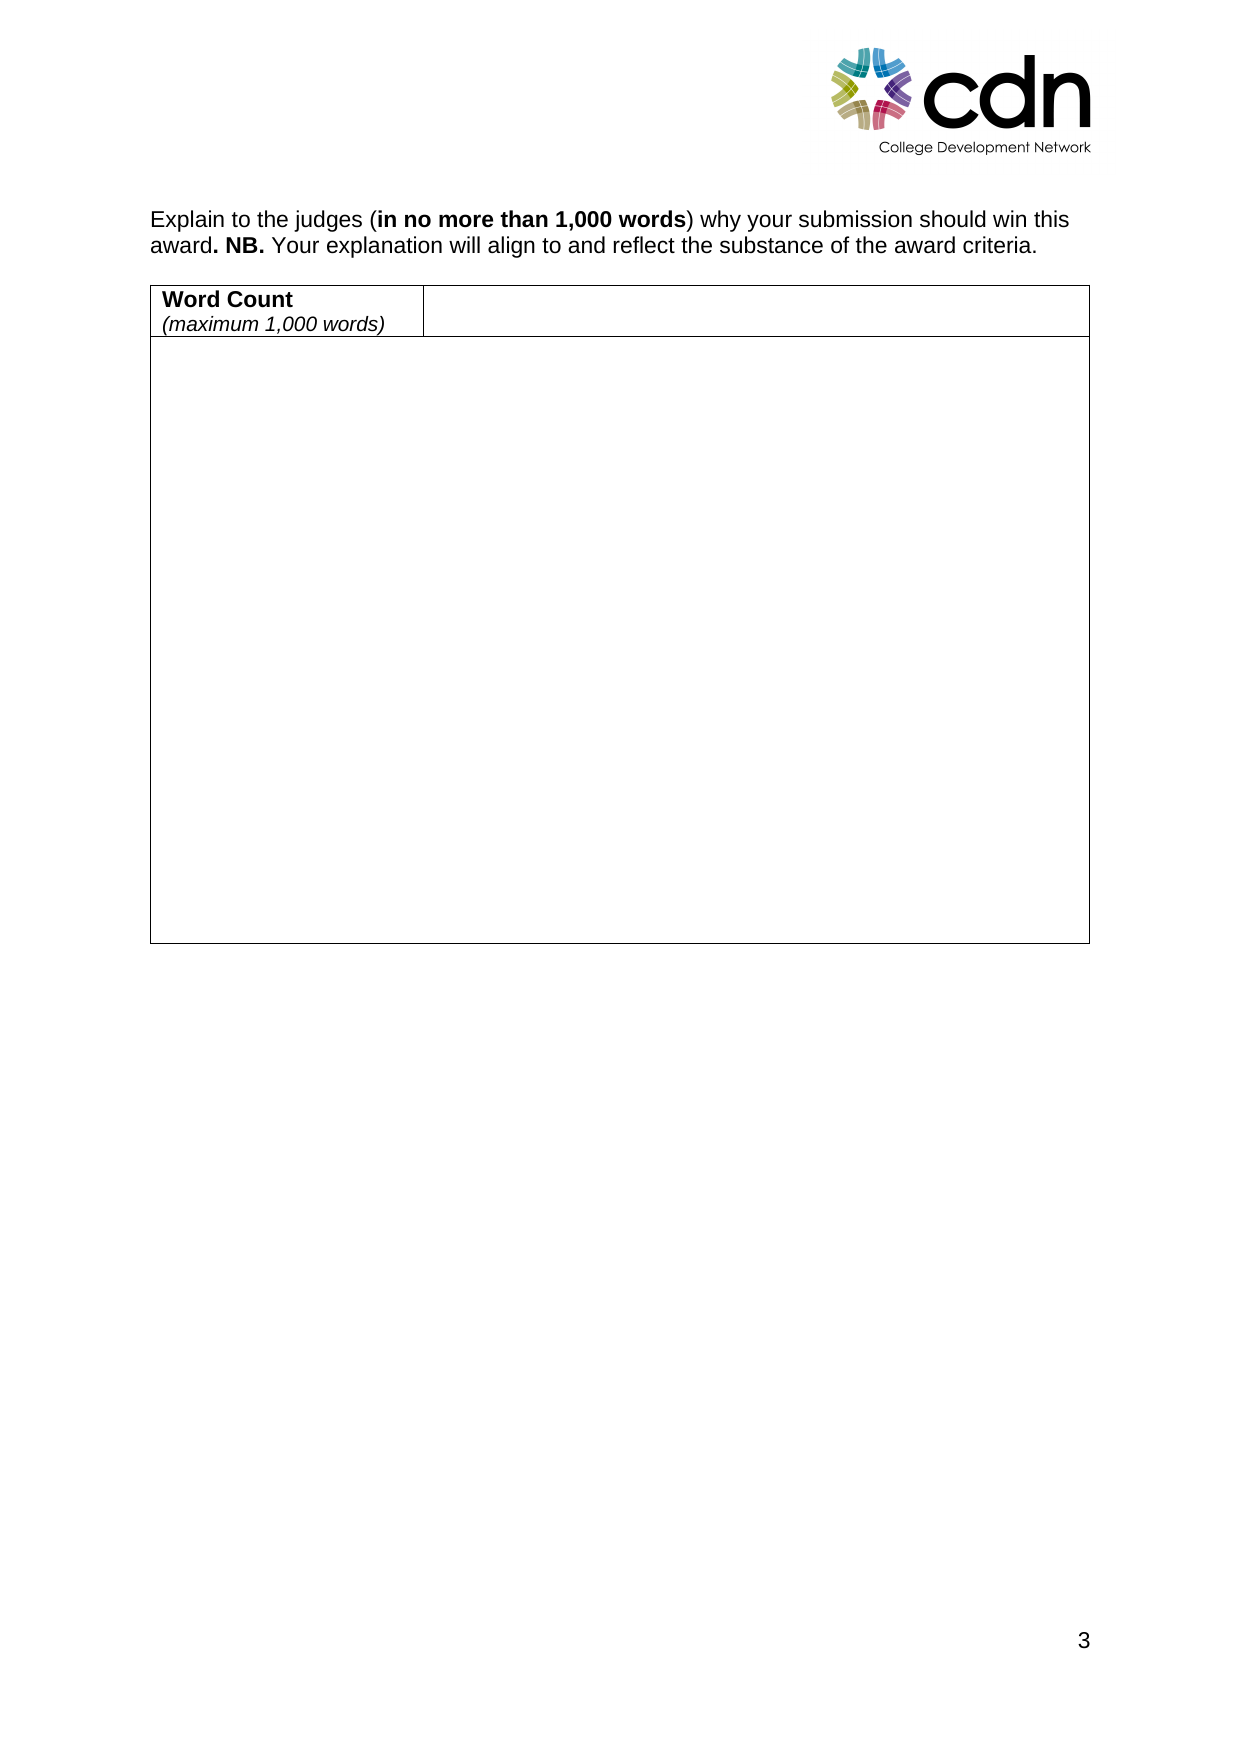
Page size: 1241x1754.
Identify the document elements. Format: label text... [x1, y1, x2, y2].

table_cell [151, 337, 1089, 943]
text Explain to the judges (in no more than 1,000 words) why your submission should win this award. NB. Your explanation will align to and reflect the substance of the award criteria. [150, 206, 1090, 258]
picture [802, 29, 1116, 175]
table_header [424, 286, 1089, 336]
table_header Word Count (maximum 1,000 words) [151, 286, 423, 336]
